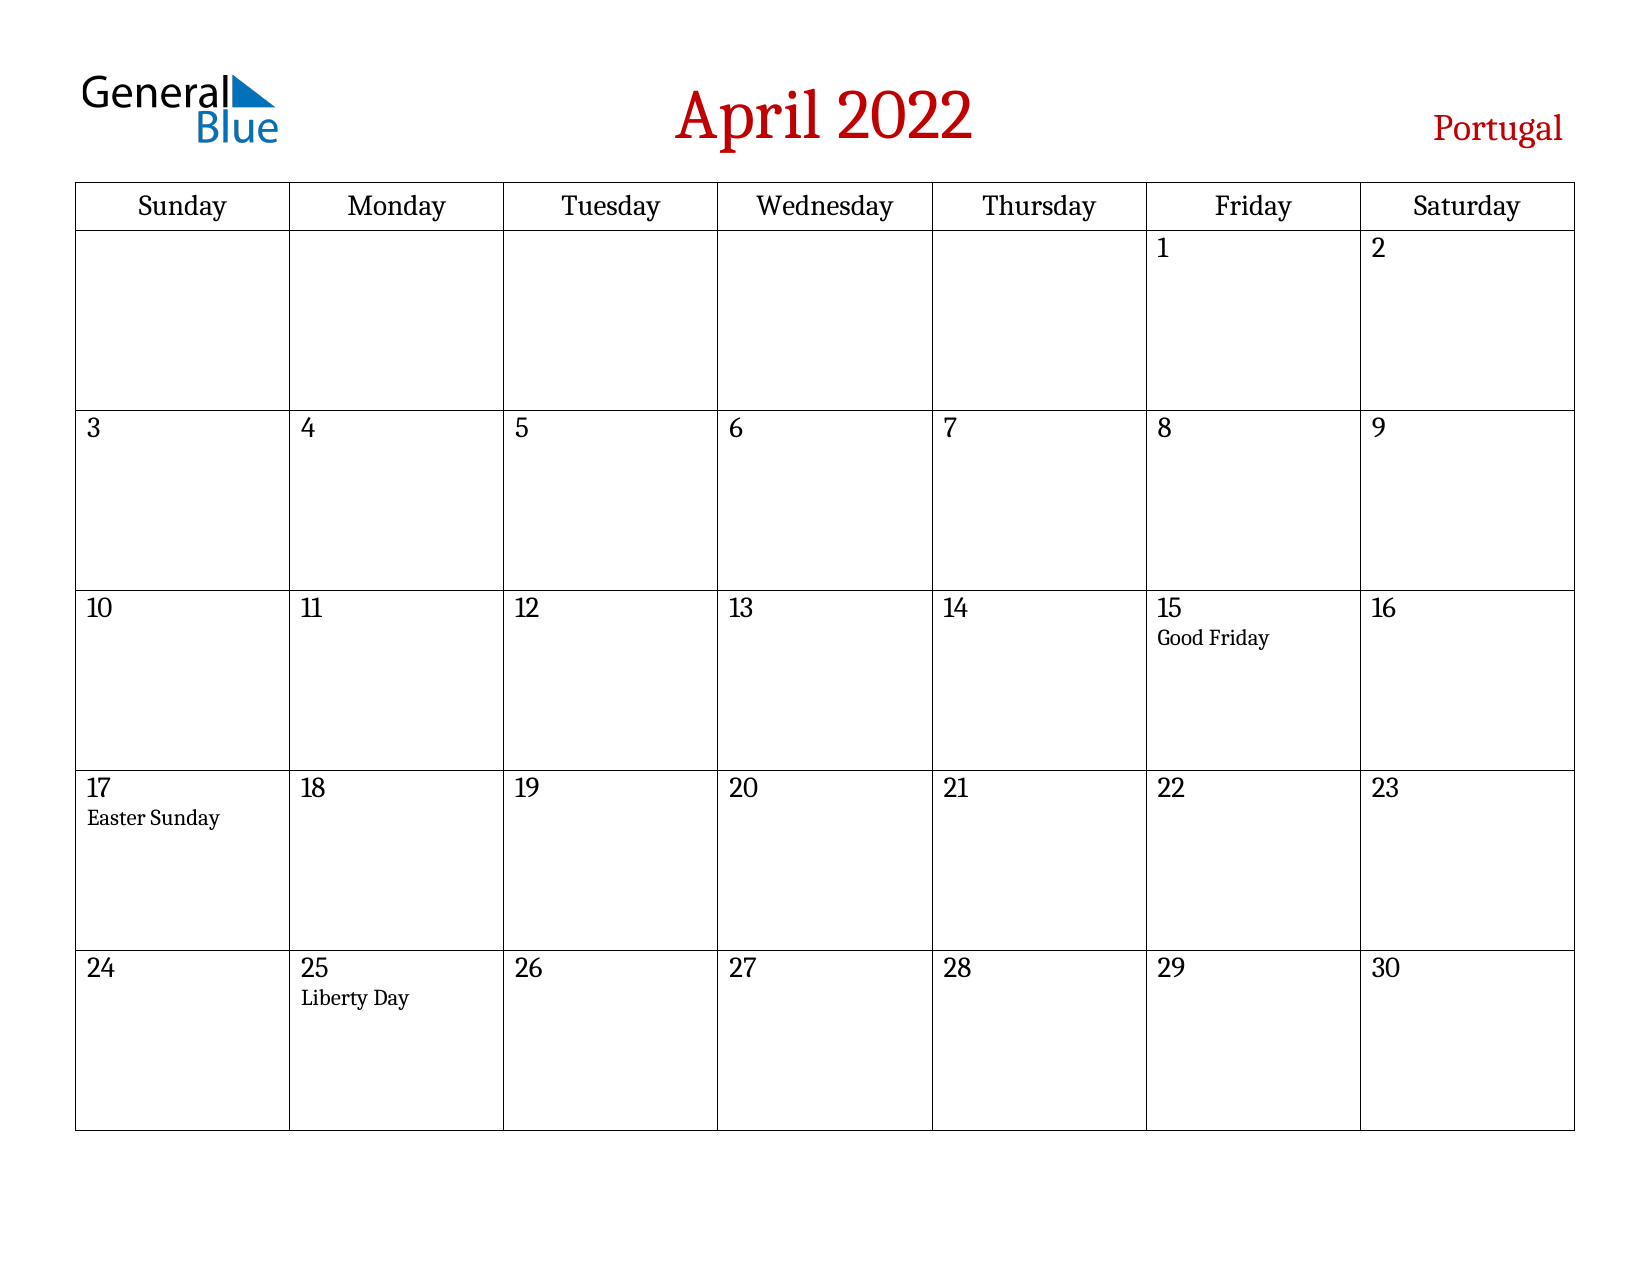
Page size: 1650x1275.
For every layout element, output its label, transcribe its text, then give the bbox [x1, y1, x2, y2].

table_cell [504, 985, 717, 1130]
table_cell 19 [504, 771, 717, 805]
table_cell [76, 625, 289, 770]
table_cell [290, 445, 503, 590]
table_cell [933, 231, 1146, 264]
table_cell 29 [1147, 951, 1360, 985]
table_cell Good Friday [1147, 625, 1360, 770]
table_cell 24 [76, 951, 289, 985]
table_cell 27 [718, 951, 932, 985]
table_cell Sunday [76, 183, 289, 230]
table_cell [1361, 805, 1574, 950]
table_cell Liberty Day [290, 985, 503, 1130]
table_cell 21 [933, 771, 1146, 805]
table_cell 18 [290, 771, 503, 805]
table_cell [76, 985, 289, 1130]
table_cell [718, 625, 932, 770]
table_cell [504, 805, 717, 950]
table_cell [933, 445, 1146, 590]
table_cell [1361, 265, 1574, 410]
table_cell [718, 231, 932, 264]
table_cell [718, 805, 932, 950]
table_cell 7 [933, 411, 1146, 444]
table_cell 14 [933, 591, 1146, 625]
table_cell Easter Sunday [76, 805, 289, 950]
table_cell Friday [1147, 183, 1360, 230]
table_cell [933, 625, 1146, 770]
picture [82, 75, 278, 143]
table_cell Monday [290, 183, 503, 230]
table_cell 22 [1147, 771, 1360, 805]
table_cell [290, 805, 503, 950]
table_cell 5 [504, 411, 717, 444]
table_cell Saturday [1361, 183, 1574, 230]
table_cell [504, 445, 717, 590]
table_cell [1147, 445, 1360, 590]
table_cell 1 [1147, 231, 1360, 264]
table_cell 23 [1361, 771, 1574, 805]
table_cell [290, 265, 503, 410]
table_cell [76, 231, 289, 264]
table_cell [1147, 985, 1360, 1130]
table_cell [290, 625, 503, 770]
table_cell [718, 265, 932, 410]
table_cell 26 [504, 951, 717, 985]
table_cell 3 [76, 411, 289, 444]
table_cell 12 [504, 591, 717, 625]
table_header Portugal [1146, 75, 1574, 182]
table_cell 16 [1361, 591, 1574, 625]
table_header April 2022 [504, 75, 1146, 182]
table_cell Thursday [933, 183, 1146, 230]
table_cell [76, 445, 289, 590]
table_cell Wednesday [718, 183, 932, 230]
table_cell [504, 625, 717, 770]
table_cell 20 [718, 771, 932, 805]
table_cell [718, 445, 932, 590]
table_cell 15 [1147, 591, 1360, 625]
table_cell 30 [1361, 951, 1574, 985]
table_cell [933, 265, 1146, 410]
table_cell 8 [1147, 411, 1360, 444]
table_cell [76, 265, 289, 410]
table_cell [933, 805, 1146, 950]
table_cell 2 [1361, 231, 1574, 264]
table_cell [1147, 265, 1360, 410]
table_cell 6 [718, 411, 932, 444]
table_cell [718, 985, 932, 1130]
table_cell 28 [933, 951, 1146, 985]
table_cell [1147, 805, 1360, 950]
table_cell [290, 231, 503, 264]
table_cell 4 [290, 411, 503, 444]
table_cell [1361, 445, 1574, 590]
table_cell 13 [718, 591, 932, 625]
table_cell [504, 231, 717, 264]
table_cell 10 [76, 591, 289, 625]
table_cell [504, 265, 717, 410]
table_cell 11 [290, 591, 503, 625]
table_cell [1361, 625, 1574, 770]
table_cell 17 [76, 771, 289, 805]
table_header [76, 75, 503, 182]
table_cell [933, 985, 1146, 1130]
table_cell 25 [290, 951, 503, 985]
table_cell Tuesday [504, 183, 717, 230]
table_cell [1361, 985, 1574, 1130]
table_cell 9 [1361, 411, 1574, 444]
